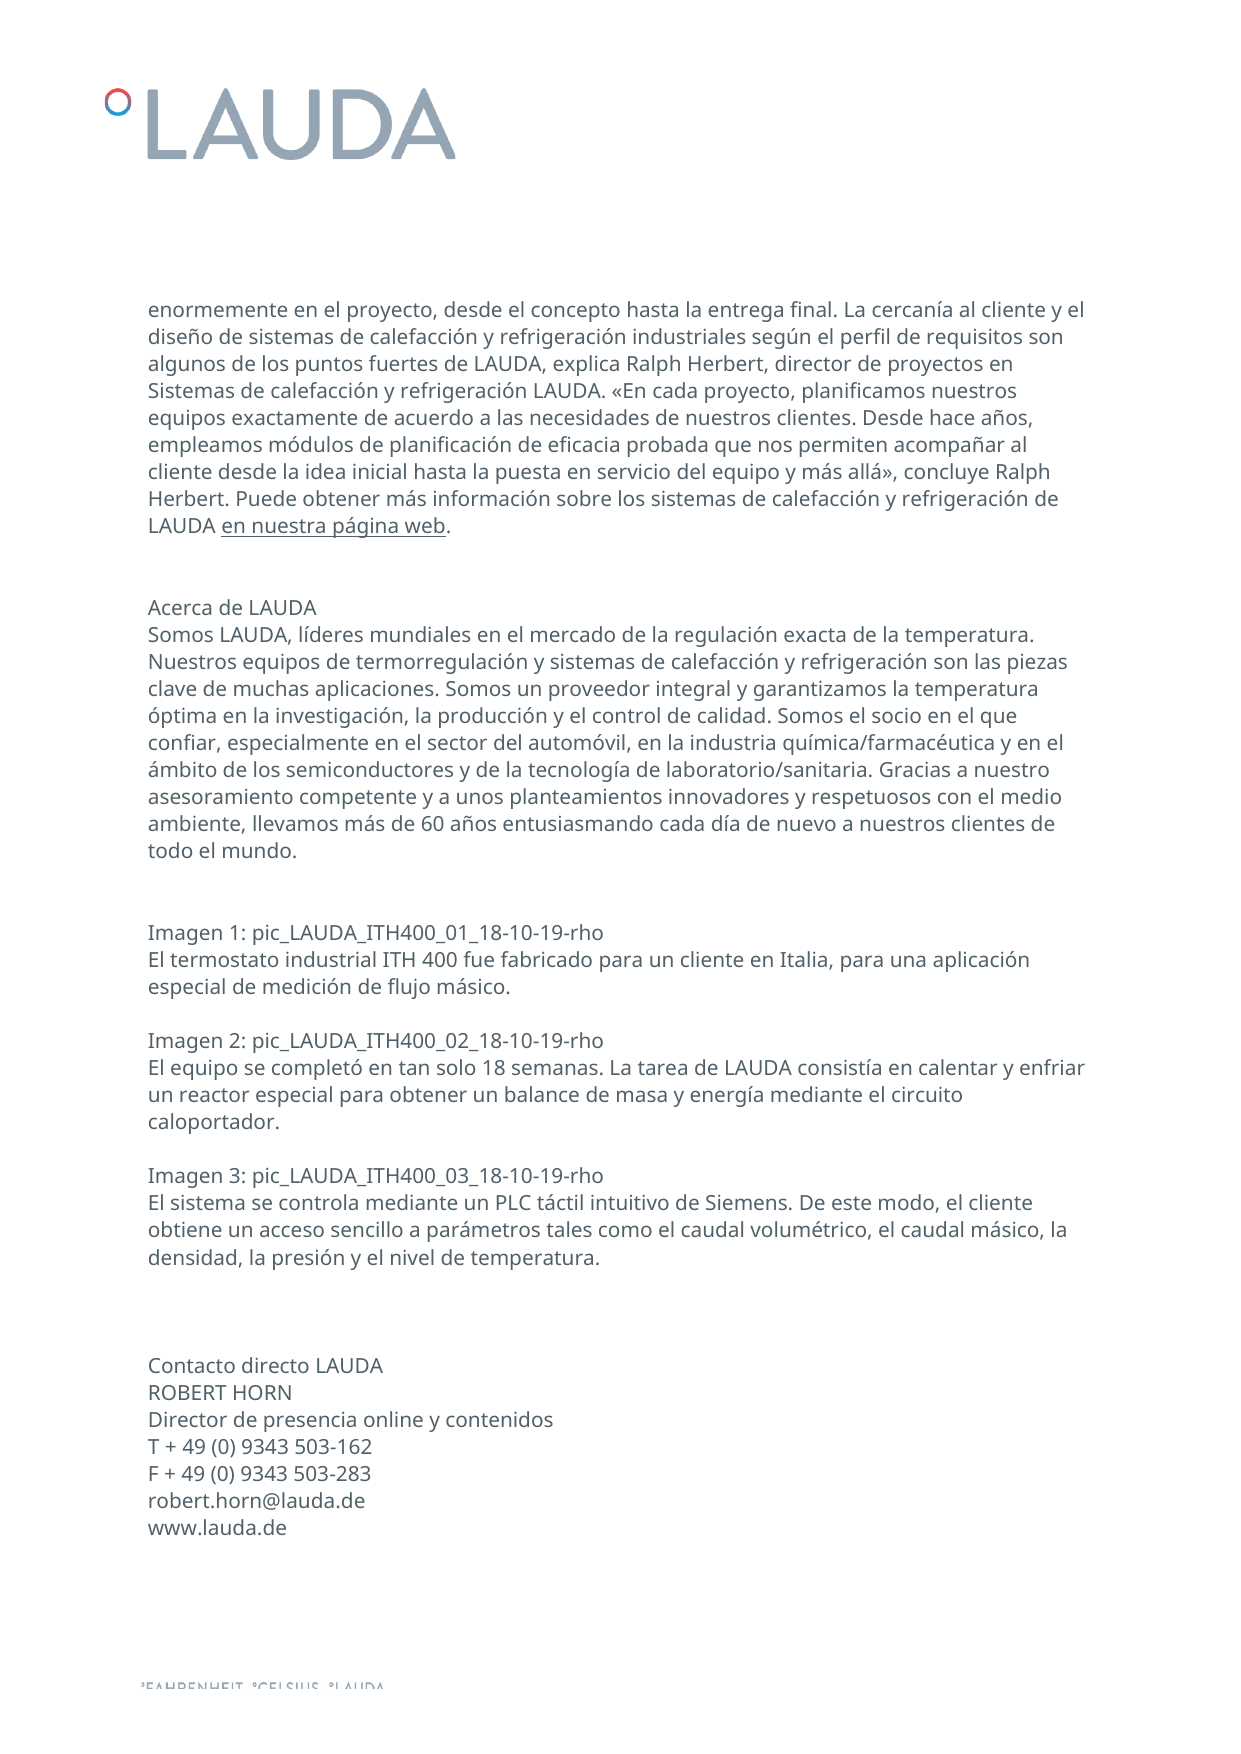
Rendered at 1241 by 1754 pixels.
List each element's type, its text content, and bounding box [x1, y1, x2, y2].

text Director de presencia online y contenidos [148, 1406, 1092, 1433]
text T + 49 (0) 9343 503-162 [148, 1433, 1092, 1460]
text Imagen 2: pic_LAUDA_ITH400_02_18-10-19-rho [148, 1027, 1092, 1054]
text El termostato industrial ITH 400 fue fabricado para un cliente en Italia, para una aplicación especial de medición de flujo másico. [148, 945, 1092, 1027]
text Acerca de LAUDA [148, 593, 1092, 620]
text El equipo se completó en tan solo 18 semanas. La tarea de LAUDA consistía en calentar y enfriar un reactor especial para obtener un balance de masa y energía mediante el circuito caloportador. [148, 1054, 1092, 1135]
text Imagen 1: pic_LAUDA_ITH400_01_18-10-19-rho [148, 918, 1092, 945]
picture [140, 1682, 384, 1689]
picture [104, 88, 456, 160]
text El sistema se controla mediante un PLC táctil intuitivo de Siemens. De este modo, el cliente obtiene un acceso sencillo a parámetros tales como el caudal volumétrico, el caudal másico, la densidad, la presión y el nivel de temperatura. [148, 1189, 1092, 1297]
text robert.horn@lauda.de www.lauda.de [148, 1487, 1092, 1541]
text Contacto directo LAUDA ROBERT HORN [148, 1352, 1092, 1406]
text Imagen 3: pic_LAUDA_ITH400_03_18-10-19-rho [148, 1162, 1092, 1189]
text F + 49 (0) 9343 503-283 [148, 1460, 1092, 1487]
text Somos LAUDA, líderes mundiales en el mercado de la regulación exacta de la temperatura. Nuestros equipos de termorregulación y sistemas de calefacción y refrigeración son las piezas clave de muchas aplicaciones. Somos un proveedor integral y garantizamos la temperatura óptima en la investigación, la producción y el control de calidad. Somos el socio en el que confiar, especialmente en el sector del automóvil, en la industria química/farmacéutica y en el ámbito de los semiconductores y de la tecnología de laboratorio/sanitaria. Gracias a nuestro asesoramiento competente y a unos planteamientos innovadores y respetuosos con el medio ambiente, llevamos más de 60 años entusiasmando cada día de nuevo a nuestros clientes de todo el mundo. [148, 620, 1092, 864]
